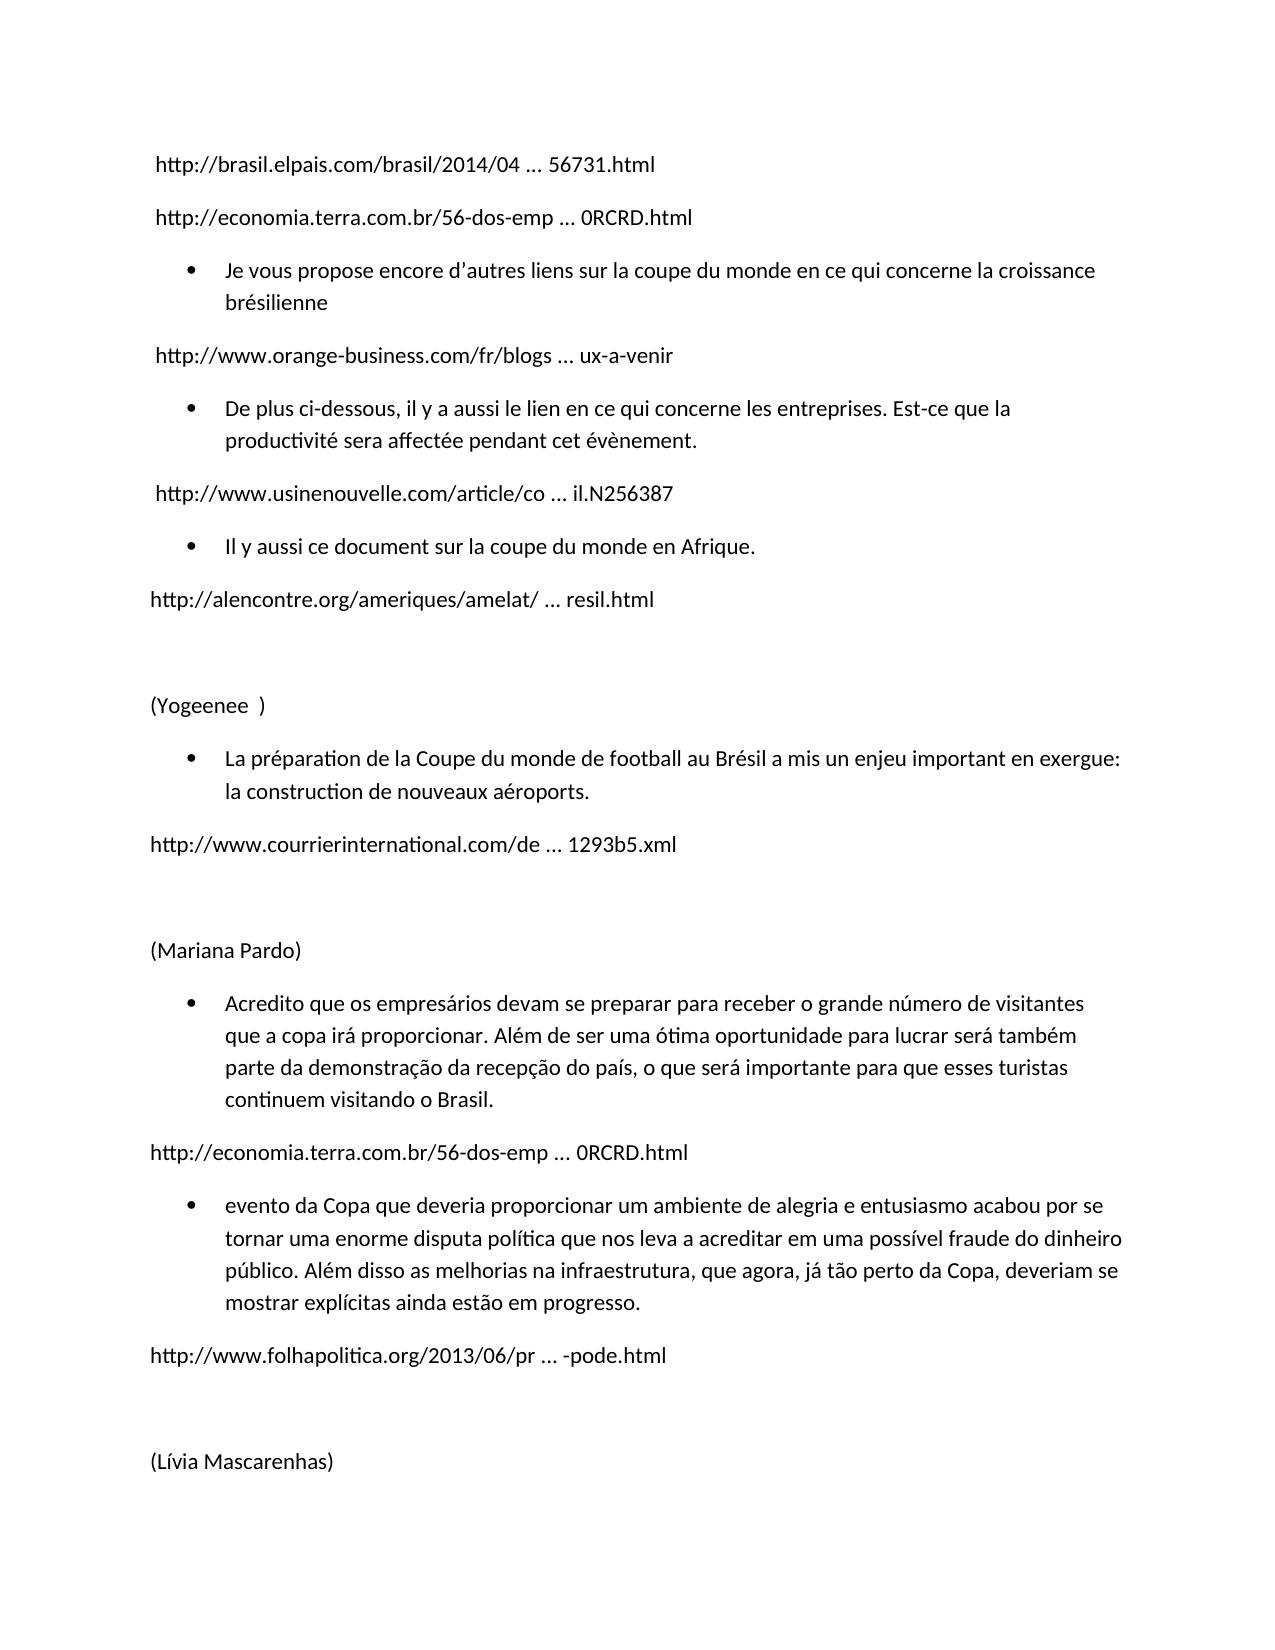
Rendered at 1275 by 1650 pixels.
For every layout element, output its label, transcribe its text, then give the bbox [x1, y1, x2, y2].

list La préparation de la Coupe du monde de football au Brésil a mis un enjeu important en exergue: la construction de nouveaux aéroports. [187, 744, 1125, 805]
text http://economia.terra.com.br/56-dos-emp ... 0RCRD.html [150, 1138, 1125, 1166]
list De plus ci-dessous, il y a aussi le lien en ce qui concerne les entreprises. Est-ce que la productivité sera affectée pendant cet évènement. [187, 394, 1125, 454]
list Acredito que os empresários devam se preparar para receber o grande número de visitantes que a copa irá proporcionar. Além de ser uma ótima oportunidade para lucrar será também parte da demonstração da recepção do país, o que será importante para que esses turistas continuem visitando o Brasil. [187, 989, 1125, 1113]
text http://www.usinenouvelle.com/article/co ... il.N256387 [150, 479, 1125, 507]
text (Lívia Mascarenhas) [150, 1447, 1125, 1475]
text (Yogeenee ) [150, 692, 1125, 719]
text http://www.courrierinternational.com/de ... 1293b5.xml [150, 830, 1125, 858]
text http://www.folhapolitica.org/2013/06/pr ... -pode.html [150, 1341, 1125, 1369]
text http://brasil.elpais.com/brasil/2014/04 ... 56731.html [150, 150, 1125, 178]
list evento da Copa que deveria proporcionar um ambiente de alegria e entusiasmo acabou por se tornar uma enorme disputa política que nos leva a acreditar em uma possível fraude do dinheiro público. Além disso as melhorias na infraestrutura, que agora, já tão perto da Copa, deveriam se mostrar explícitas ainda estão em progresso. [187, 1191, 1125, 1316]
list Je vous propose encore d’autres liens sur la coupe du monde en ce qui concerne la croissance brésilienne [187, 256, 1125, 316]
text (Mariana Pardo) [150, 936, 1125, 964]
text http://economia.terra.com.br/56-dos-emp ... 0RCRD.html [150, 203, 1125, 231]
text http://www.orange-business.com/fr/blogs ... ux-a-venir [150, 341, 1125, 369]
list Il y aussi ce document sur la coupe du monde en Afrique. [187, 532, 1125, 561]
text http://alencontre.org/ameriques/amelat/ ... resil.html [150, 586, 1125, 613]
